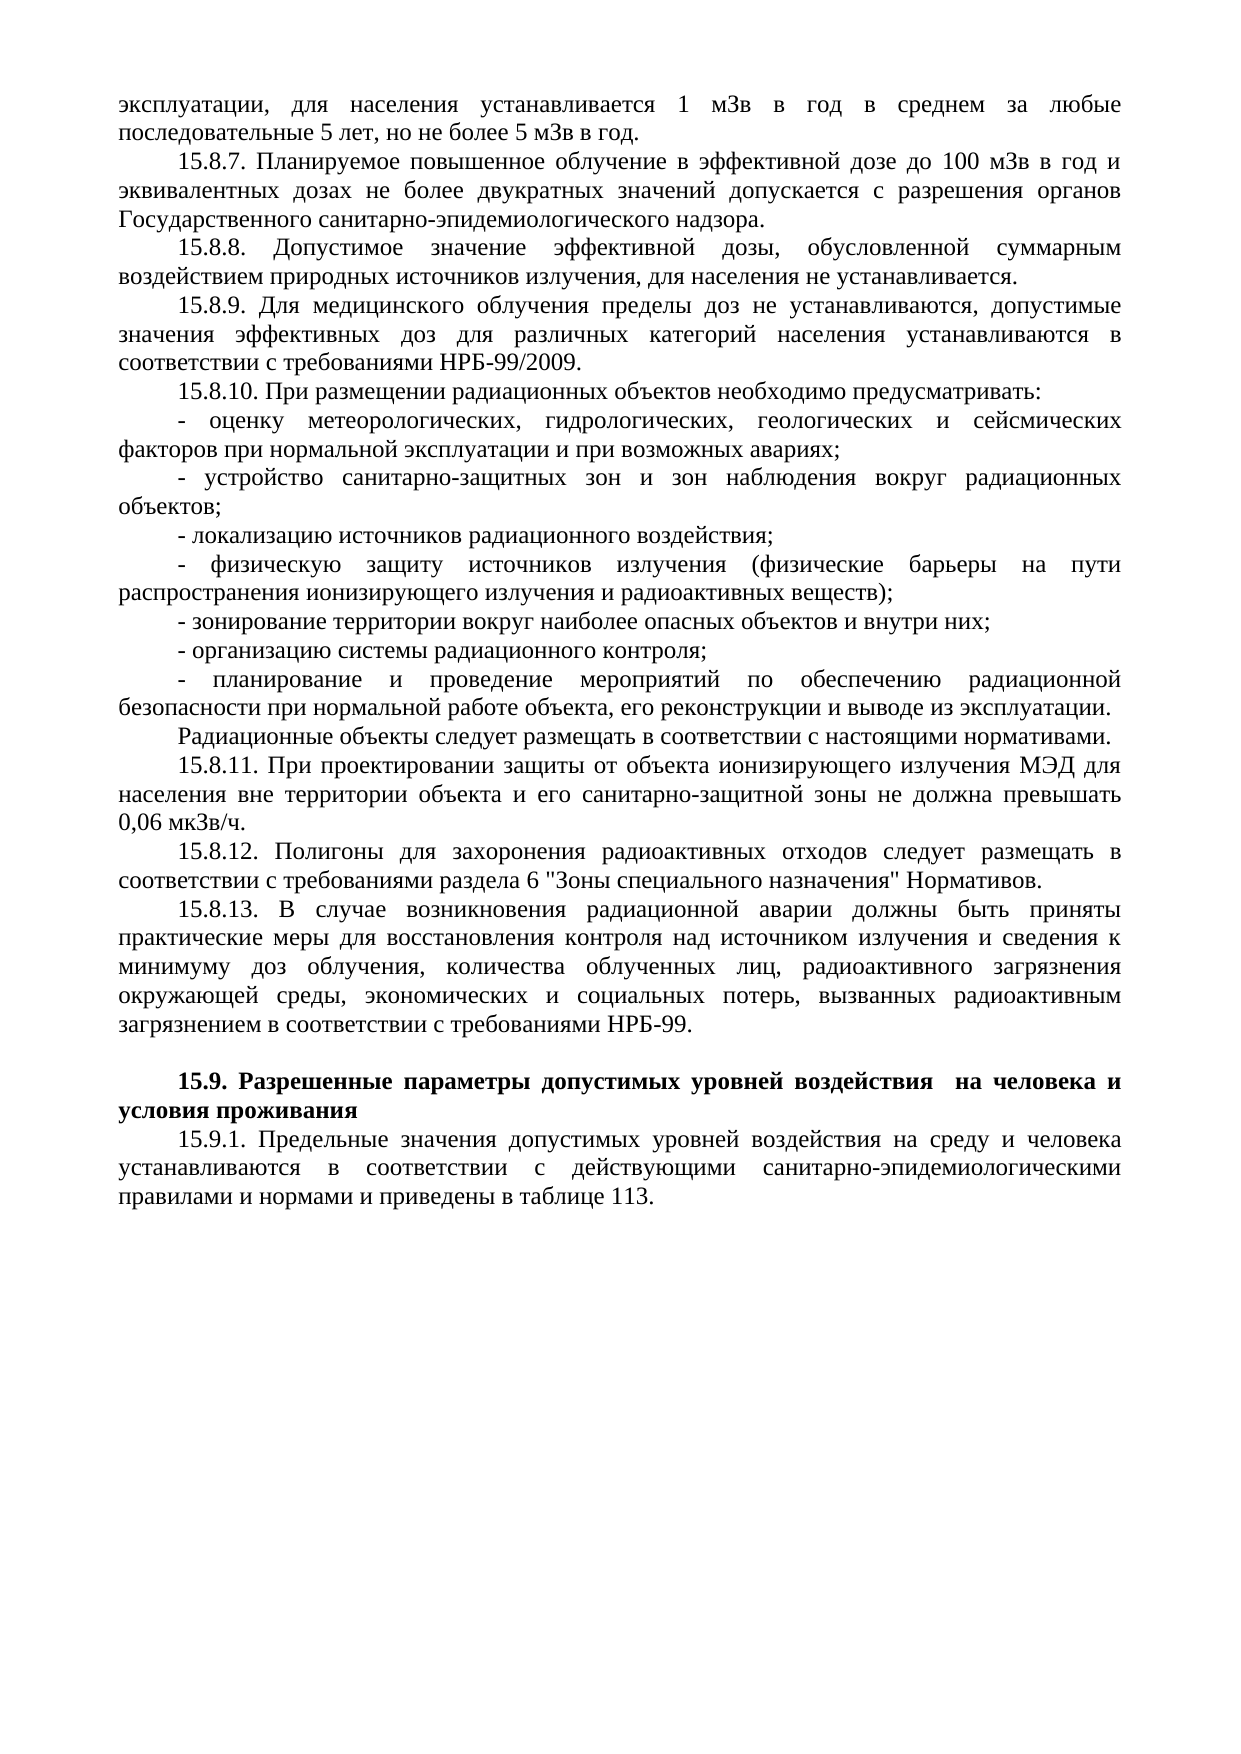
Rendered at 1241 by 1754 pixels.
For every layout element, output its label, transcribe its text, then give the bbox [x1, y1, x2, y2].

text - планирование и проведение мероприятий по обеспечению радиационной безопасности при нормальной работе объекта, его реконструкции и выводе из эксплуатации. [118, 664, 1122, 721]
text 15.8.9. Для медицинского облучения пределы доз не устанавливаются, допустимые значения эффективных доз для различных категорий населения устанавливаются в соответствии с требованиями НРБ-99/2009. [118, 290, 1122, 376]
text 15.9.1. Предельные значения допустимых уровней воздействия на среду и человека устанавливаются в соответствии с действующими санитарно-эпидемиологическими правилами и нормами и приведены в таблице 113. [118, 1124, 1122, 1210]
text 15.8.12. Полигоны для захоронения радиоактивных отходов следует размещать в соответствии с требованиями раздела 6 "Зоны специального назначения" Нормативов. [118, 836, 1122, 894]
text 15.9. Разрешенные параметры допустимых уровней воздействия на человека и условия проживания [118, 1066, 1122, 1124]
text 15.8.7. Планируемое повышенное облучение в эффективной дозе до 100 мЗв в год и эквивалентных дозах не более двукратных значений допускается с разрешения органов Государственного санитарно-эпидемиологического надзора. [118, 146, 1122, 232]
text - организацию системы радиационного контроля; [118, 635, 1122, 664]
text - зонирование территории вокруг наиболее опасных объектов и внутри них; [118, 606, 1122, 635]
text - локализацию источников радиационного воздействия; [118, 520, 1122, 549]
text - устройство санитарно-защитных зон и зон наблюдения вокруг радиационных объектов; [118, 462, 1122, 520]
text 15.8.8. Допустимое значение эффективной дозы, обусловленной суммарным воздействием природных источников излучения, для населения не устанавливается. [118, 232, 1122, 290]
text - оценку метеорологических, гидрологических, геологических и сейсмических факторов при нормальной эксплуатации и при возможных авариях; [118, 405, 1122, 462]
text 15.8.10. При размещении радиационных объектов необходимо предусматривать: [118, 376, 1122, 405]
text Радиационные объекты следует размещать в соответствии с настоящими нормативами. [118, 721, 1122, 750]
text 15.8.13. В случае возникновения радиационной аварии должны быть приняты практические меры для восстановления контроля над источником излучения и сведения к минимуму доз облучения, количества облученных лиц, радиоактивного загрязнения окружающей среды, экономических и социальных потерь, вызванных радиоактивным загрязнением в соответствии с требованиями НРБ-99. [118, 894, 1122, 1037]
text - физическую защиту источников излучения (физические барьеры на пути распространения ионизирующего излучения и радиоактивных веществ); [118, 549, 1122, 606]
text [118, 89, 1122, 146]
text 15.8.11. При проектировании защиты от объекта ионизирующего излучения МЭД для населения вне территории объекта и его санитарно-защитной зоны не должна превышать 0,06 мкЗв/ч. [118, 750, 1122, 836]
